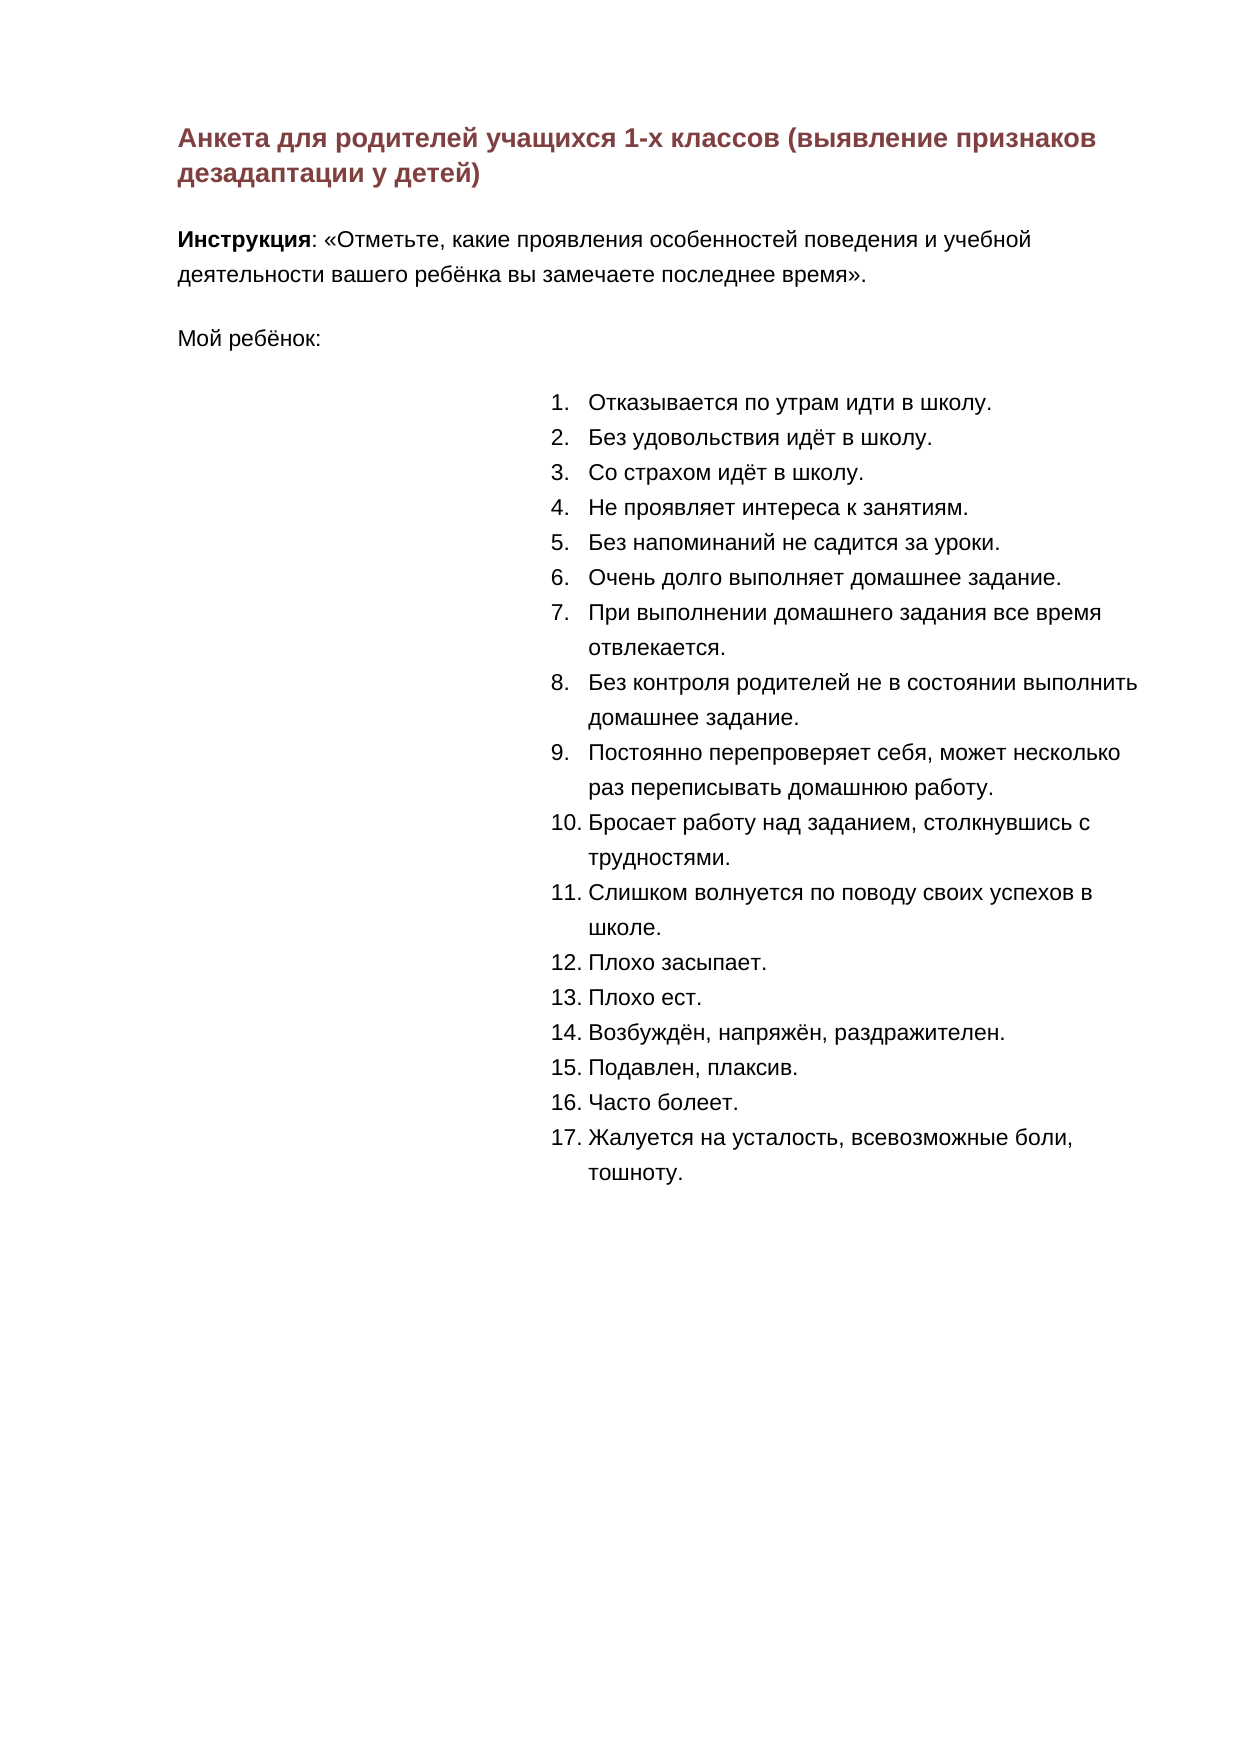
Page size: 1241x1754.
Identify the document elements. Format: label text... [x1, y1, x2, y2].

list Постоянно перепроверяет себя, может несколько раз переписывать домашнюю работу. [551, 731, 1152, 801]
list Отказывается по утрам идти в школу. [551, 381, 1152, 416]
list Со страхом идёт в школу. [551, 451, 1152, 486]
list Часто болеет. [551, 1081, 1152, 1116]
list Очень долго выполняет домашнее задание. [551, 556, 1152, 591]
list Слишком волнуется по поводу своих успехов в школе. [551, 871, 1152, 941]
list Подавлен, плаксив. [551, 1046, 1152, 1081]
list Плохо засыпает. [551, 941, 1152, 976]
list Жалуется на усталость, всевозможные боли, тошноту. [551, 1116, 1152, 1186]
list Плохо ест. [551, 976, 1152, 1011]
list Возбуждён, напряжён, раздражителен. [551, 1011, 1152, 1046]
list При выполнении домашнего задания все время отвлекается. [551, 591, 1152, 661]
list Без контроля родителей не в состоянии выполнить домашнее задание. [551, 661, 1152, 731]
text Мой ребёнок: [177, 316, 1152, 351]
list Не проявляет интереса к занятиям. [551, 486, 1152, 521]
text Анкета для родителей учащихся 1-х классов (выявление признаков дезадаптации у детей) [177, 118, 1152, 188]
list Без напоминаний не садится за уроки. [551, 521, 1152, 556]
list Без удовольствия идёт в школу. [551, 416, 1152, 451]
text Инструкция: «Отметьте, какие проявления особенностей поведения и учебной деятельности вашего ребёнка вы замечаете последнее время». [177, 217, 1152, 287]
list Бросает работу над заданием, столкнувшись с трудностями. [551, 801, 1152, 871]
